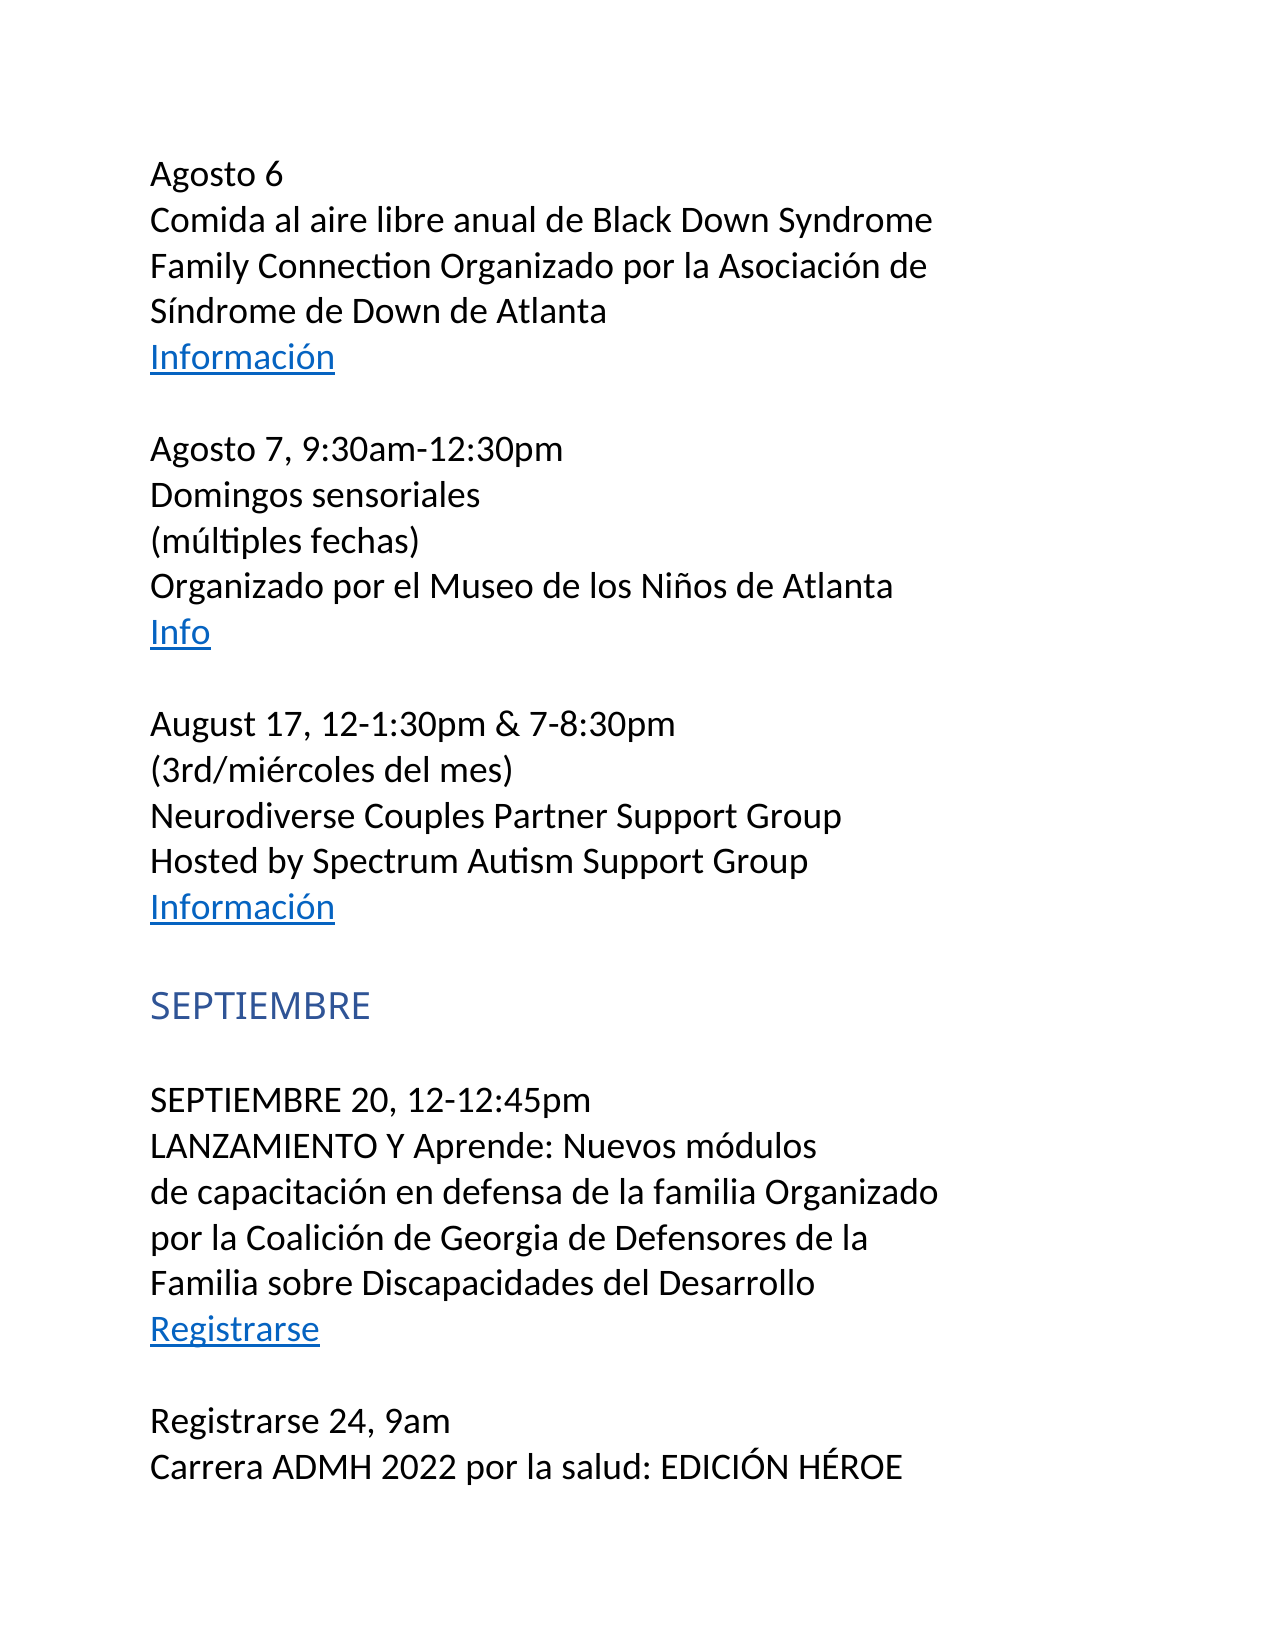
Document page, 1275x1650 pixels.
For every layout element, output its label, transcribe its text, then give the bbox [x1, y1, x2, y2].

text Información [150, 333, 1125, 379]
subtitle SEPTIEMBRE [150, 979, 1125, 1030]
text Registrarse 24, 9am [150, 1397, 1125, 1443]
text por la Coalición de Georgia de Defensores de la [150, 1213, 1125, 1259]
text Organizado por el Museo de los Niños de Atlanta [150, 562, 1125, 608]
text Carrera ADMH 2022 por la salud: EDICIÓN HÉROE [150, 1443, 1125, 1488]
text Síndrome de Down de Atlanta [150, 287, 1125, 333]
text Agosto 6 [150, 150, 1125, 196]
text (múltiples fechas) [150, 517, 1125, 562]
text de capacitación en defensa de la familia Organizado [150, 1168, 1125, 1213]
text Información [150, 883, 1125, 929]
text Comida al aire libre anual de Black Down Syndrome [150, 196, 1125, 242]
text August 17, 12-1:30pm & 7-8:30pm [150, 700, 1125, 746]
text LANZAMIENTO Y Aprende: Nuevos módulos [150, 1122, 1125, 1168]
text (3rd/miércoles del mes) [150, 746, 1125, 792]
text Agosto 7, 9:30am-12:30pm [150, 425, 1125, 471]
text Registrarse [150, 1305, 1125, 1351]
text Domingos sensoriales [150, 471, 1125, 517]
text Family Connection Organizado por la Asociación de [150, 242, 1125, 287]
text Info [150, 608, 1125, 654]
text SEPTIEMBRE 20, 12-12:45pm [150, 1076, 1125, 1122]
text Familia sobre Discapacidades del Desarrollo [150, 1259, 1125, 1305]
text Hosted by Spectrum Autism Support Group [150, 837, 1125, 883]
text Neurodiverse Couples Partner Support Group [150, 792, 1125, 837]
